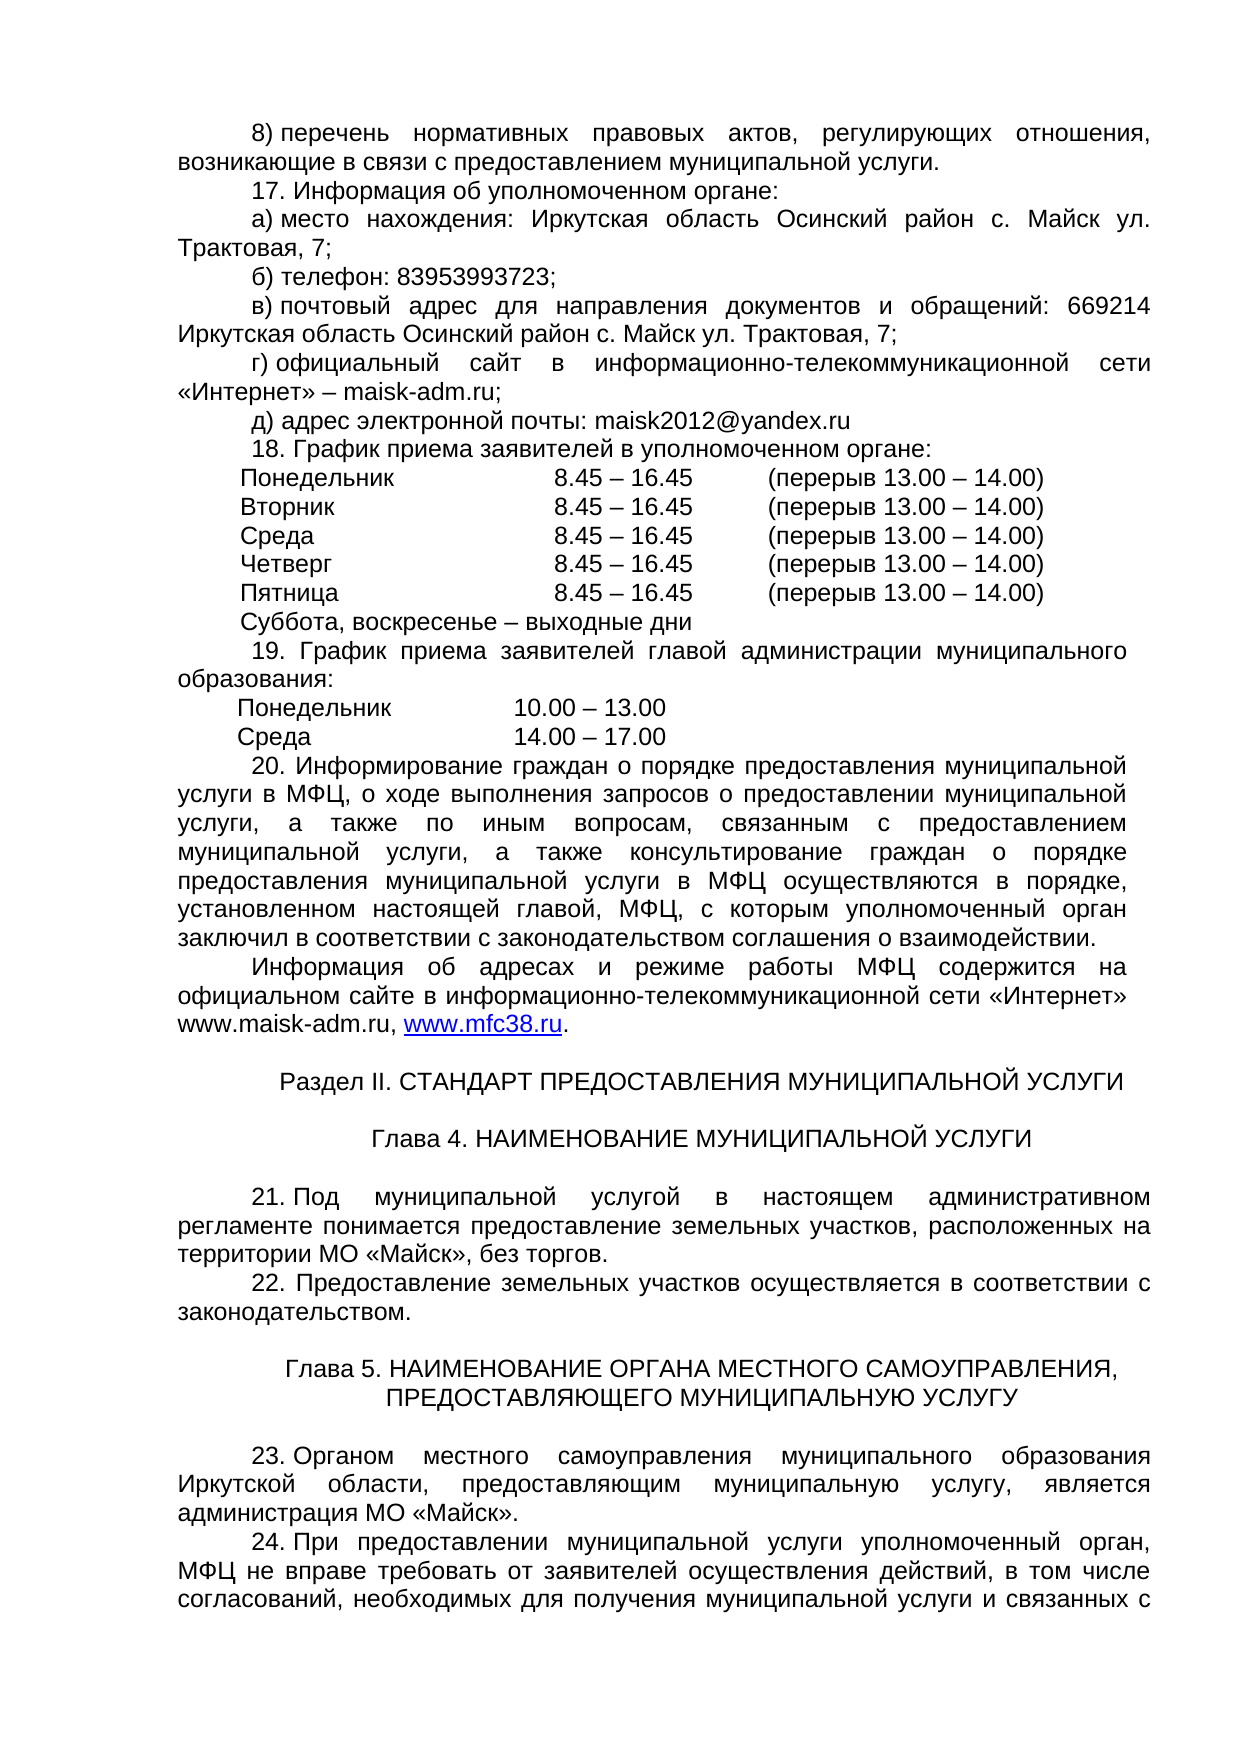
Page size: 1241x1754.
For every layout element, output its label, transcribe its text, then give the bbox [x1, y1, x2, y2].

text д) адрес электронной почты: maisk2012@yandex.ru [177, 406, 1152, 434]
table_header (перерыв 13.00 – 14.00) [756, 463, 1139, 492]
text ПРЕДОСТАВЛЯЮЩЕГО МУНИЦИПАЛЬНУЮ УСЛУГУ [177, 1383, 1152, 1412]
text 17. Информация об уполномоченном органе: [177, 176, 1152, 204]
table_cell (перерыв 13.00 – 14.00) [756, 492, 1139, 521]
text 21. Под муниципальной услугой в настоящем административном регламенте понимается предоставление земельных участков, расположенных на территории МО «Майск», без торгов. [177, 1182, 1152, 1268]
text б) телефон: 83953993723; [177, 262, 1152, 291]
text 23. Органом местного самоуправления муниципального образования Иркутской области, предоставляющим муниципальную услугу, является администрация МО «Майск». [177, 1441, 1152, 1527]
table_cell 8.45 – 16.45 [490, 578, 756, 607]
table_cell Вторник [166, 492, 490, 521]
text Глава 5. НАИМЕНОВАНИЕ ОРГАНА МЕСТНОГО САМОУПРАВЛЕНИЯ, [177, 1354, 1152, 1383]
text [177, 1527, 1152, 1613]
table_cell 8.45 – 16.45 [490, 492, 756, 521]
table_cell Среда [166, 521, 490, 549]
table_cell (перерыв 13.00 – 14.00) [756, 549, 1139, 578]
text Раздел II. СТАНДАРТ ПРЕДОСТАВЛЕНИЯ МУНИЦИПАЛЬНОЙ УСЛУГИ [177, 1067, 1152, 1096]
text в) почтовый адрес для направления документов и обращений: 669214 Иркутская область Осинский район с. Майск ул. Трактовая, 7; [177, 291, 1152, 348]
table_cell 8.45 – 16.45 [490, 521, 756, 549]
text Глава 4. НАИМЕНОВАНИЕ МУНИЦИПАЛЬНОЙ УСЛУГИ [177, 1124, 1152, 1153]
table_cell Суббота, воскресенье – выходные дни 19. График приема заявителей главой администрации муниципального образования: 20. Информирование граждан о порядке предоставления муниципальной услуги в МФЦ, о ходе выполнения запросов о предоставлении муниципальной услуги, а также по иным вопросам, связанным с предоставлением муниципальной услуги, а также консультирование граждан о порядке предоставления муниципальной услуги в МФЦ осуществляются в порядке, установленном настоящей главой, МФЦ, с которым уполномоченный орган заключил в соответствии с законодательством соглашения о взаимодействии. Информация об адресах и режиме работы МФЦ содержится на официальном сайте в информационно-телекоммуникационной сети «Интернет» www.maisk-adm.ru, www.mfc38.ru. [166, 607, 1139, 1067]
table_cell 8.45 – 16.45 [490, 549, 756, 578]
table_header 8.45 – 16.45 [490, 463, 756, 492]
table_cell Пятница [166, 578, 490, 607]
text 8) перечень нормативных правовых актов, регулирующих отношения, возникающие в связи с предоставлением муниципальной услуги. [177, 118, 1152, 176]
text 22. Предоставление земельных участков осуществляется в соответствии с законодательством. [177, 1268, 1152, 1326]
table_cell (перерыв 13.00 – 14.00) [756, 521, 1139, 549]
text 18. График приема заявителей в уполномоченном органе: [177, 434, 1152, 463]
text а) место нахождения: Иркутская область Осинский район с. Майск ул. Трактовая, 7; [177, 204, 1152, 262]
table_header Понедельник [166, 463, 490, 492]
table_cell Четверг [166, 549, 490, 578]
text г) официальный сайт в информационно-телекоммуникационной сети «Интернет» – maisk-adm.ru; [177, 348, 1152, 406]
table_cell (перерыв 13.00 – 14.00) [756, 578, 1139, 607]
